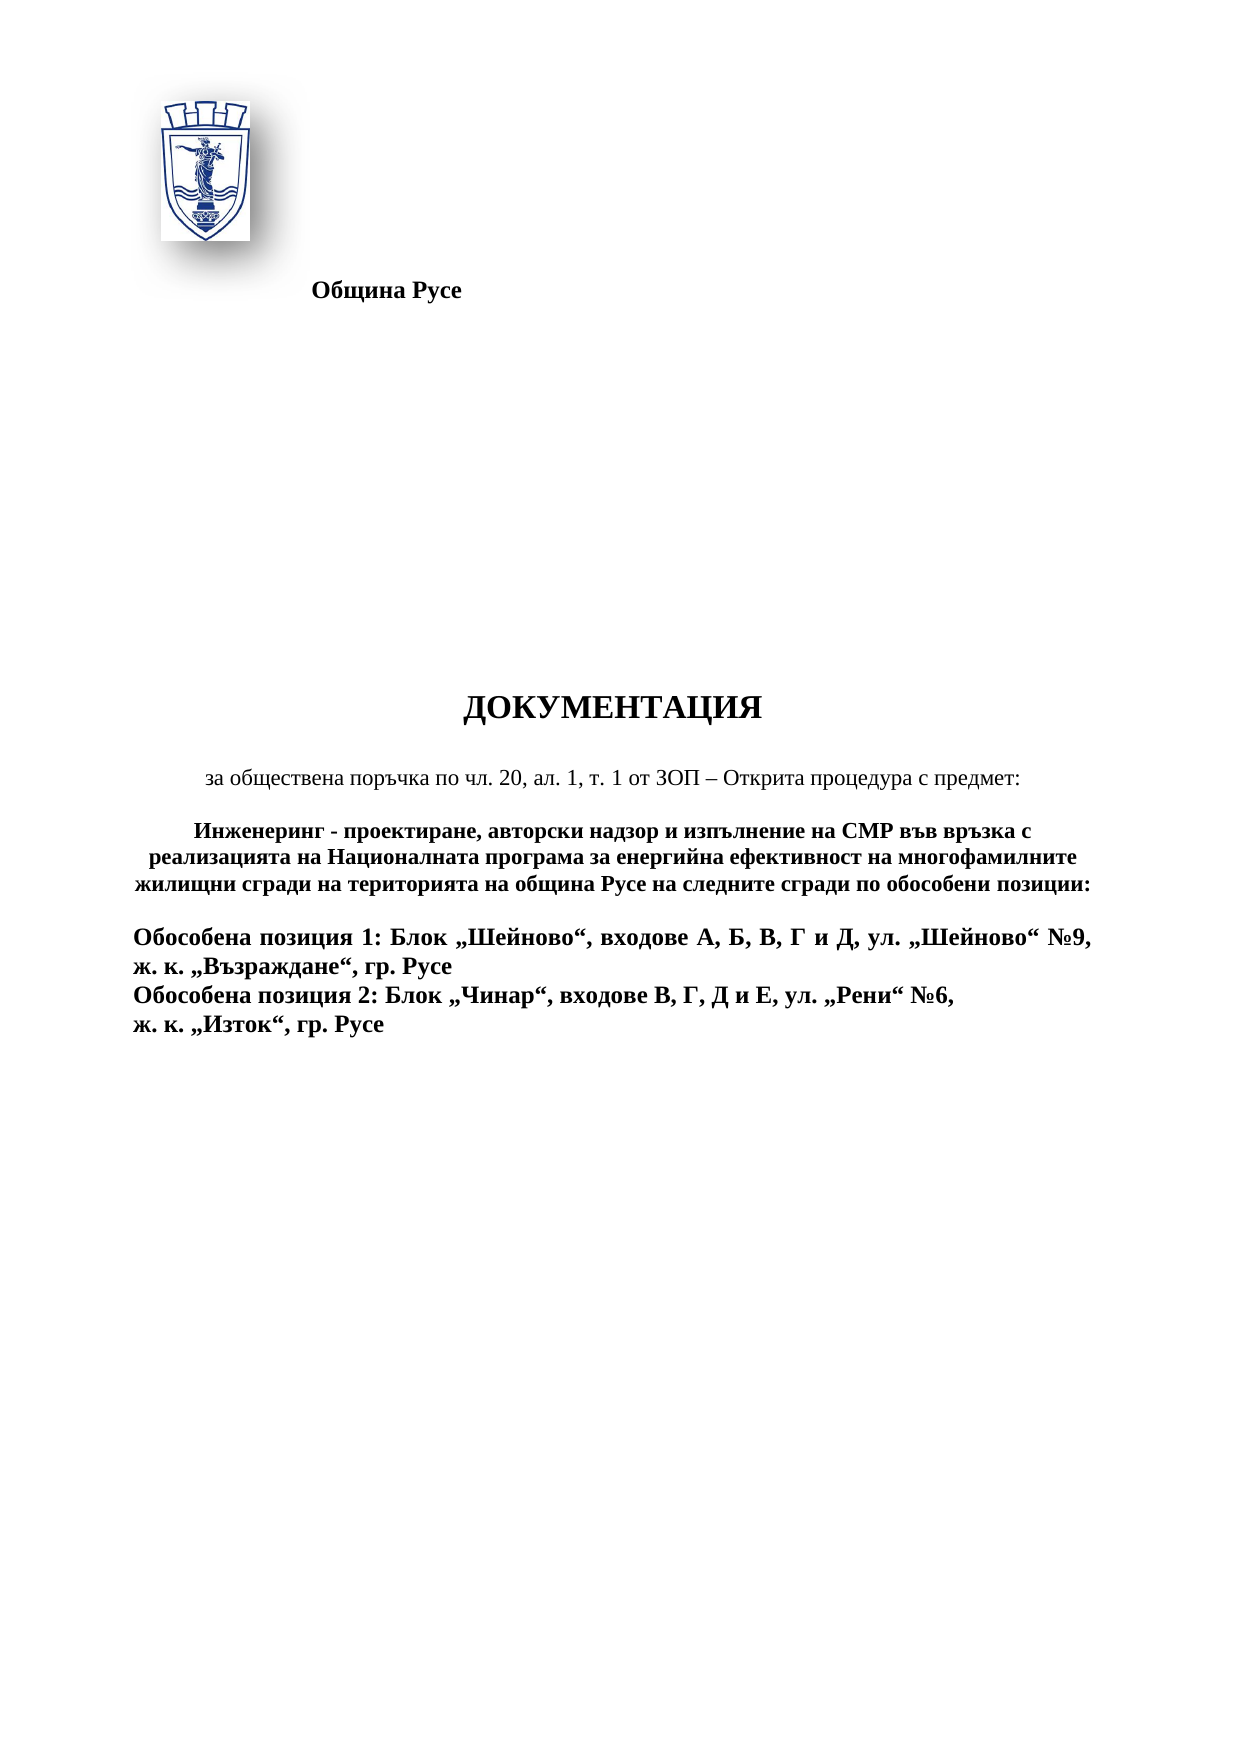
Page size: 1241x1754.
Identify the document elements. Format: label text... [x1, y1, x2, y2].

text Обособена позиция 1: Блок „Шейново“, входове А, Б, В, Г и Д, ул. „Шейново“ №9, ж. к. „Възраждане“, гр. Русе [133, 922, 1093, 980]
text ДОКУМЕНТАЦИЯ [133, 688, 1093, 726]
text Обособена позиция 2: Блок „Чинар“, входове В, Г, Д и Е, ул. „Рени“ №6, [133, 980, 1093, 1009]
text Инженеринг - проектиране, авторски надзор и изпълнение на СМР във връзка с реализацията на Националната програма за енергийна ефективност на многофамилните жилищни сгради на територията на община Русе на следните сгради по обособени позиции: [133, 817, 1093, 896]
text ж. к. „Изток“, гр. Русе [133, 1009, 1093, 1037]
text за обществена поръчка по чл. 20, ал. 1, т. 1 от ЗОП – Открита процедура с предмет: [133, 764, 1093, 791]
picture [161, 101, 250, 241]
